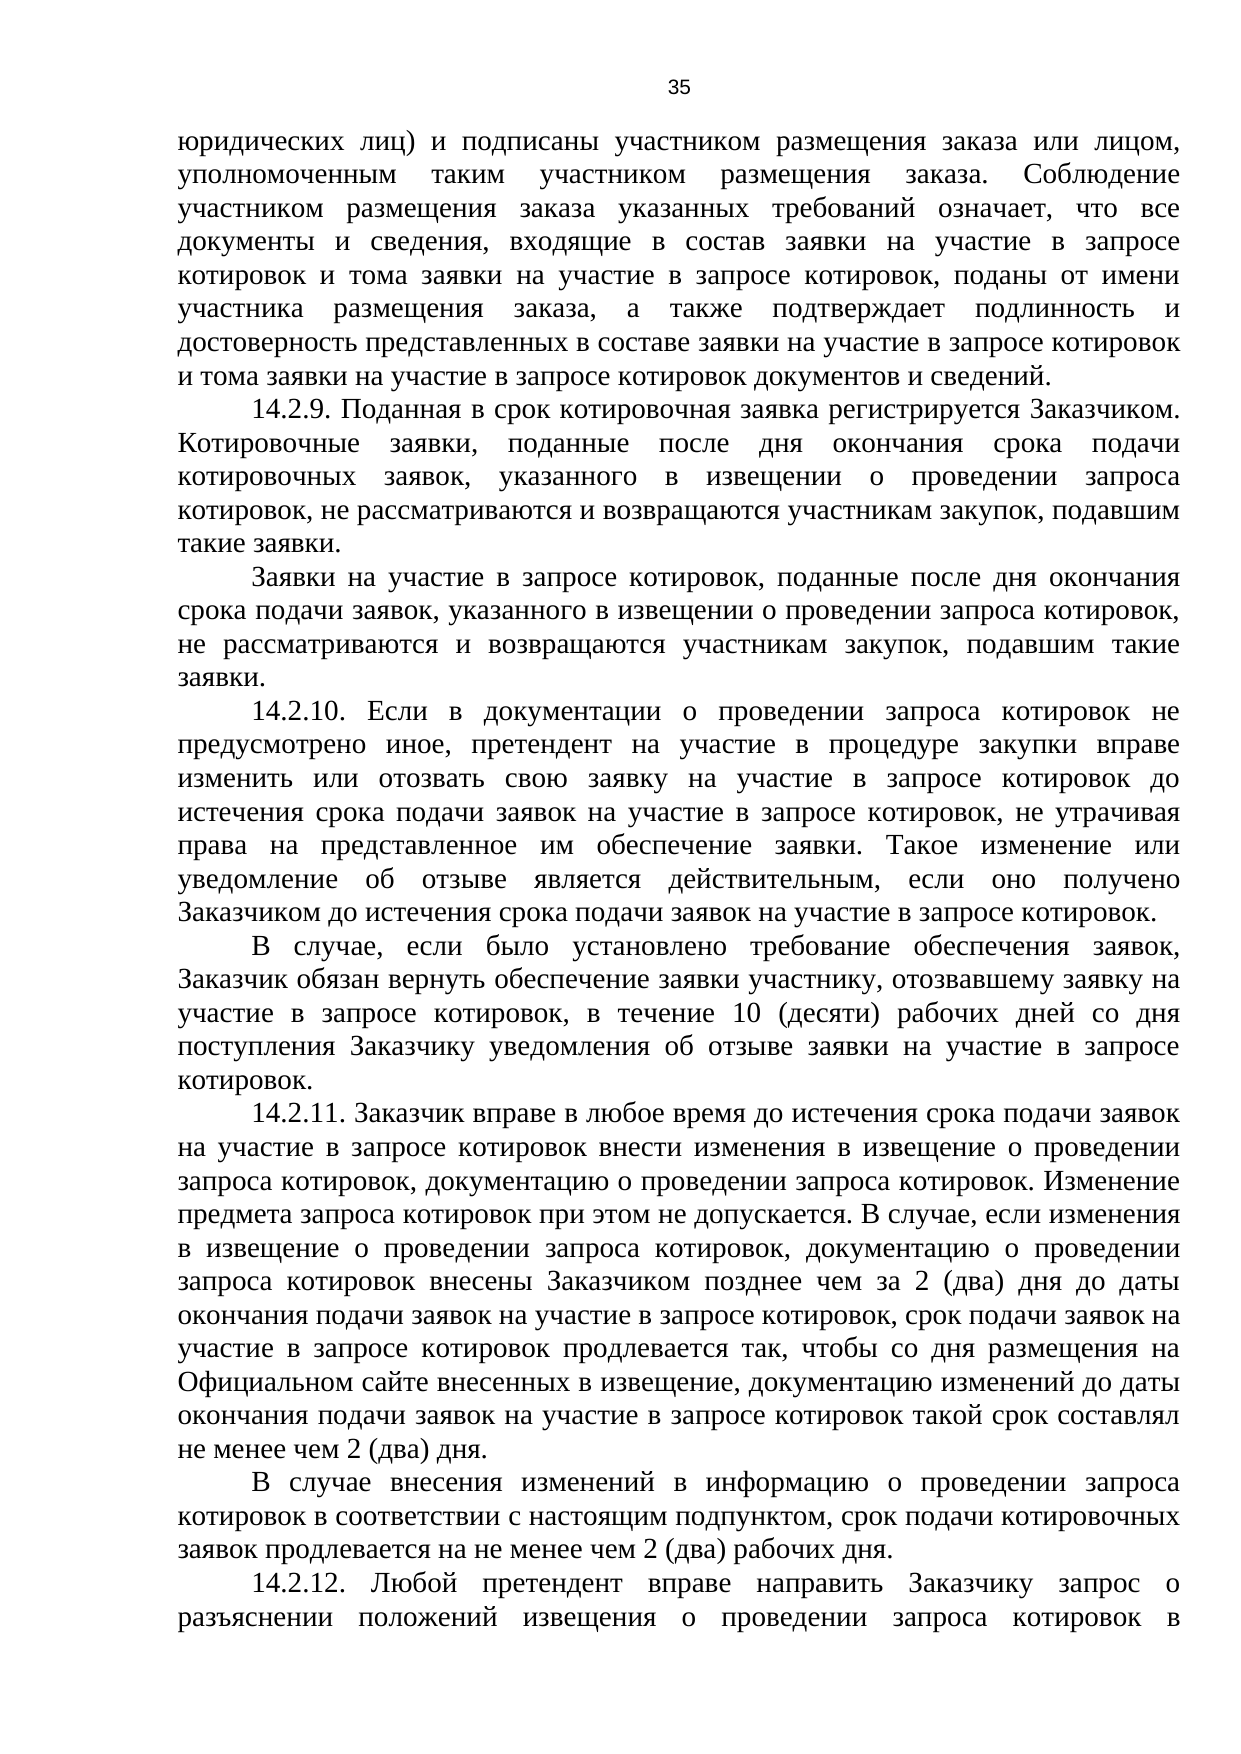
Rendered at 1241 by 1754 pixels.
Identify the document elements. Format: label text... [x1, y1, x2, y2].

text В случае внесения изменений в информацию о проведении запроса котировок в соответствии с настоящим подпунктом, срок подачи котировочных заявок продлевается на не менее чем 2 (два) рабочих дня. [177, 1464, 1181, 1565]
text Заявки на участие в запросе котировок, поданные после дня окончания срока подачи заявок, указанного в извещении о проведении запроса котировок, не рассматриваются и возвращаются участникам закупок, подавшим такие заявки. [177, 559, 1181, 693]
text 14.2.10. Если в документации о проведении запроса котировок не предусмотрено иное, претендент на участие в процедуре закупки вправе изменить или отозвать свою заявку на участие в запросе котировок до истечения срока подачи заявок на участие в запросе котировок, не утрачивая права на представленное им обеспечение заявки. Такое изменение или уведомление об отзыве является действительным, если оно получено Заказчиком до истечения срока подачи заявок на участие в запросе котировок. [177, 693, 1181, 928]
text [177, 1565, 1181, 1632]
text 14.2.11. Заказчик вправе в любое время до истечения срока подачи заявок на участие в запросе котировок внести изменения в извещение о проведении запроса котировок, документацию о проведении запроса котировок. Изменение предмета запроса котировок при этом не допускается. В случае, если изменения в извещение о проведении запроса котировок, документацию о проведении запроса котировок внесены Заказчиком позднее чем за 2 (два) дня до даты окончания подачи заявок на участие в запросе котировок, срок подачи заявок на участие в запросе котировок продлевается так, чтобы со дня размещения на Официальном сайте внесенных в извещение, документацию изменений до даты окончания подачи заявок на участие в запросе котировок такой срок составлял не менее чем 2 (два) дня. [177, 1096, 1181, 1464]
text 14.2.9. Поданная в срок котировочная заявка регистрируется Заказчиком. Котировочные заявки, поданные после дня окончания срока подачи котировочных заявок, указанного в извещении о проведении запроса котировок, не рассматриваются и возвращаются участникам закупок, подавшим такие заявки. [177, 391, 1181, 559]
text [177, 123, 1181, 391]
text В случае, если было установлено требование обеспечения заявок, Заказчик обязан вернуть обеспечение заявки участнику, отозвавшему заявку на участие в запросе котировок, в течение 10 (десяти) рабочих дней со дня поступления Заказчику уведомления об отзыве заявки на участие в запросе котировок. [177, 928, 1181, 1096]
